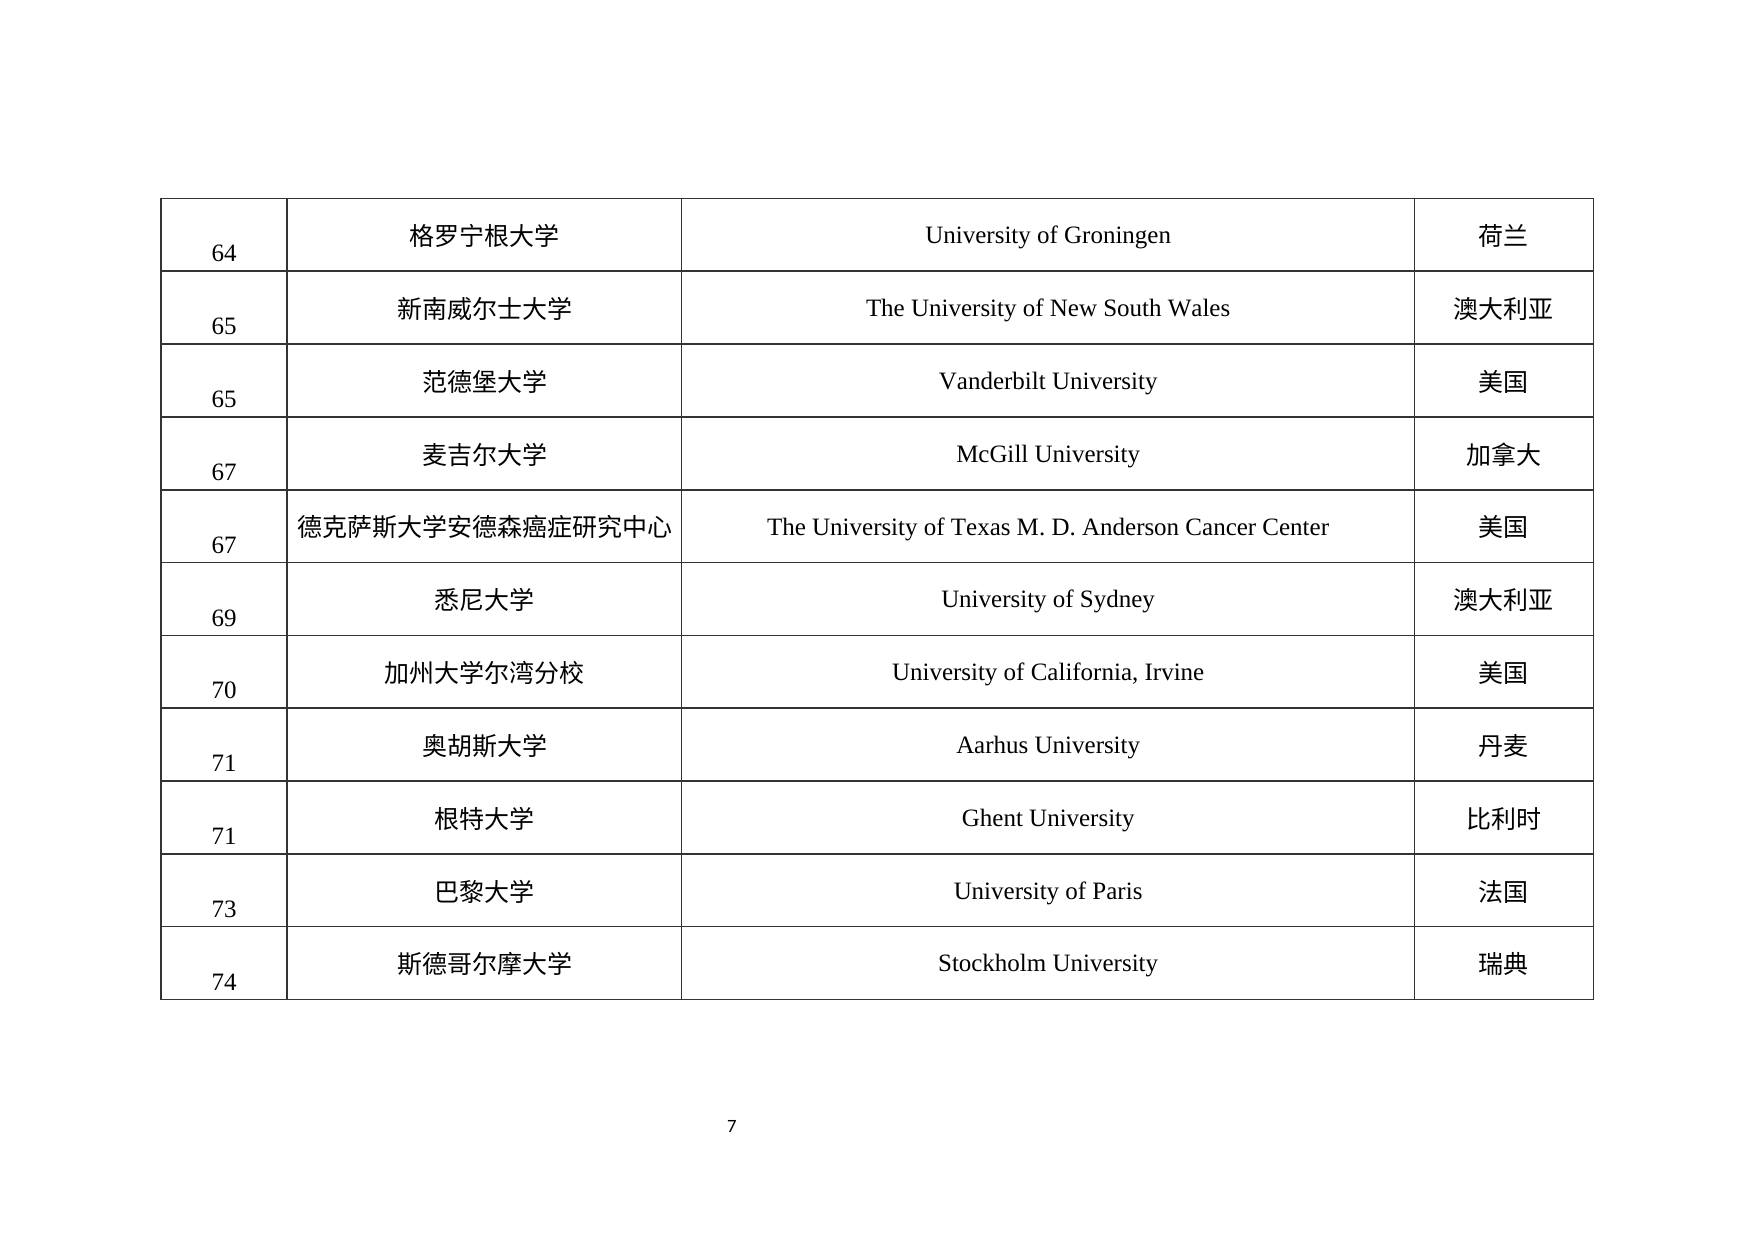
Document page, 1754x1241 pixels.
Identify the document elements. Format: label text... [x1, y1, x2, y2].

table_cell The University of Texas M. D. Anderson Cancer Center [682, 491, 1414, 562]
table_cell Ghent University [682, 782, 1414, 853]
table_cell 67 [162, 418, 286, 489]
table_cell 70 [162, 636, 286, 707]
table_cell 根特大学 [288, 782, 681, 853]
table_cell 荷兰 [1415, 199, 1593, 270]
table_cell University of Sydney [682, 563, 1414, 634]
table_cell 德克萨斯大学安德森癌症研究中心 [288, 491, 681, 562]
table_cell The University of New South Wales [682, 272, 1414, 343]
table_cell 加拿大 [1415, 418, 1593, 489]
table_cell 71 [162, 709, 286, 780]
table_cell 澳大利亚 [1415, 563, 1593, 634]
table_cell 美国 [1415, 636, 1593, 707]
table_cell University of California, Irvine [682, 636, 1414, 707]
table_cell Aarhus University [682, 709, 1414, 780]
table_cell 瑞典 [1415, 927, 1593, 998]
table_cell 新南威尔士大学 [288, 272, 681, 343]
table_cell 美国 [1415, 491, 1593, 562]
table_cell University of Paris [682, 855, 1414, 926]
table_cell 67 [162, 491, 286, 562]
table_cell 73 [162, 855, 286, 926]
table_cell 麦吉尔大学 [288, 418, 681, 489]
table_cell 65 [162, 345, 286, 416]
table_cell University of Groningen [682, 199, 1414, 270]
table_cell 斯德哥尔摩大学 [288, 927, 681, 998]
table_cell 71 [162, 782, 286, 853]
table_cell 69 [162, 563, 286, 634]
table_cell Stockholm University [682, 927, 1414, 998]
table_cell 65 [162, 272, 286, 343]
table_cell McGill University [682, 418, 1414, 489]
table_cell 巴黎大学 [288, 855, 681, 926]
table_cell 74 [162, 927, 286, 998]
table_cell 奥胡斯大学 [288, 709, 681, 780]
table_cell 澳大利亚 [1415, 272, 1593, 343]
table_cell 加州大学尔湾分校 [288, 636, 681, 707]
table_cell 丹麦 [1415, 709, 1593, 780]
table_cell 比利时 [1415, 782, 1593, 853]
table_cell 美国 [1415, 345, 1593, 416]
table_cell 64 [162, 199, 286, 270]
table_cell 格罗宁根大学 [288, 199, 681, 270]
table_cell 法国 [1415, 855, 1593, 926]
table_cell 范德堡大学 [288, 345, 681, 416]
table_cell 悉尼大学 [288, 563, 681, 634]
table_cell Vanderbilt University [682, 345, 1414, 416]
